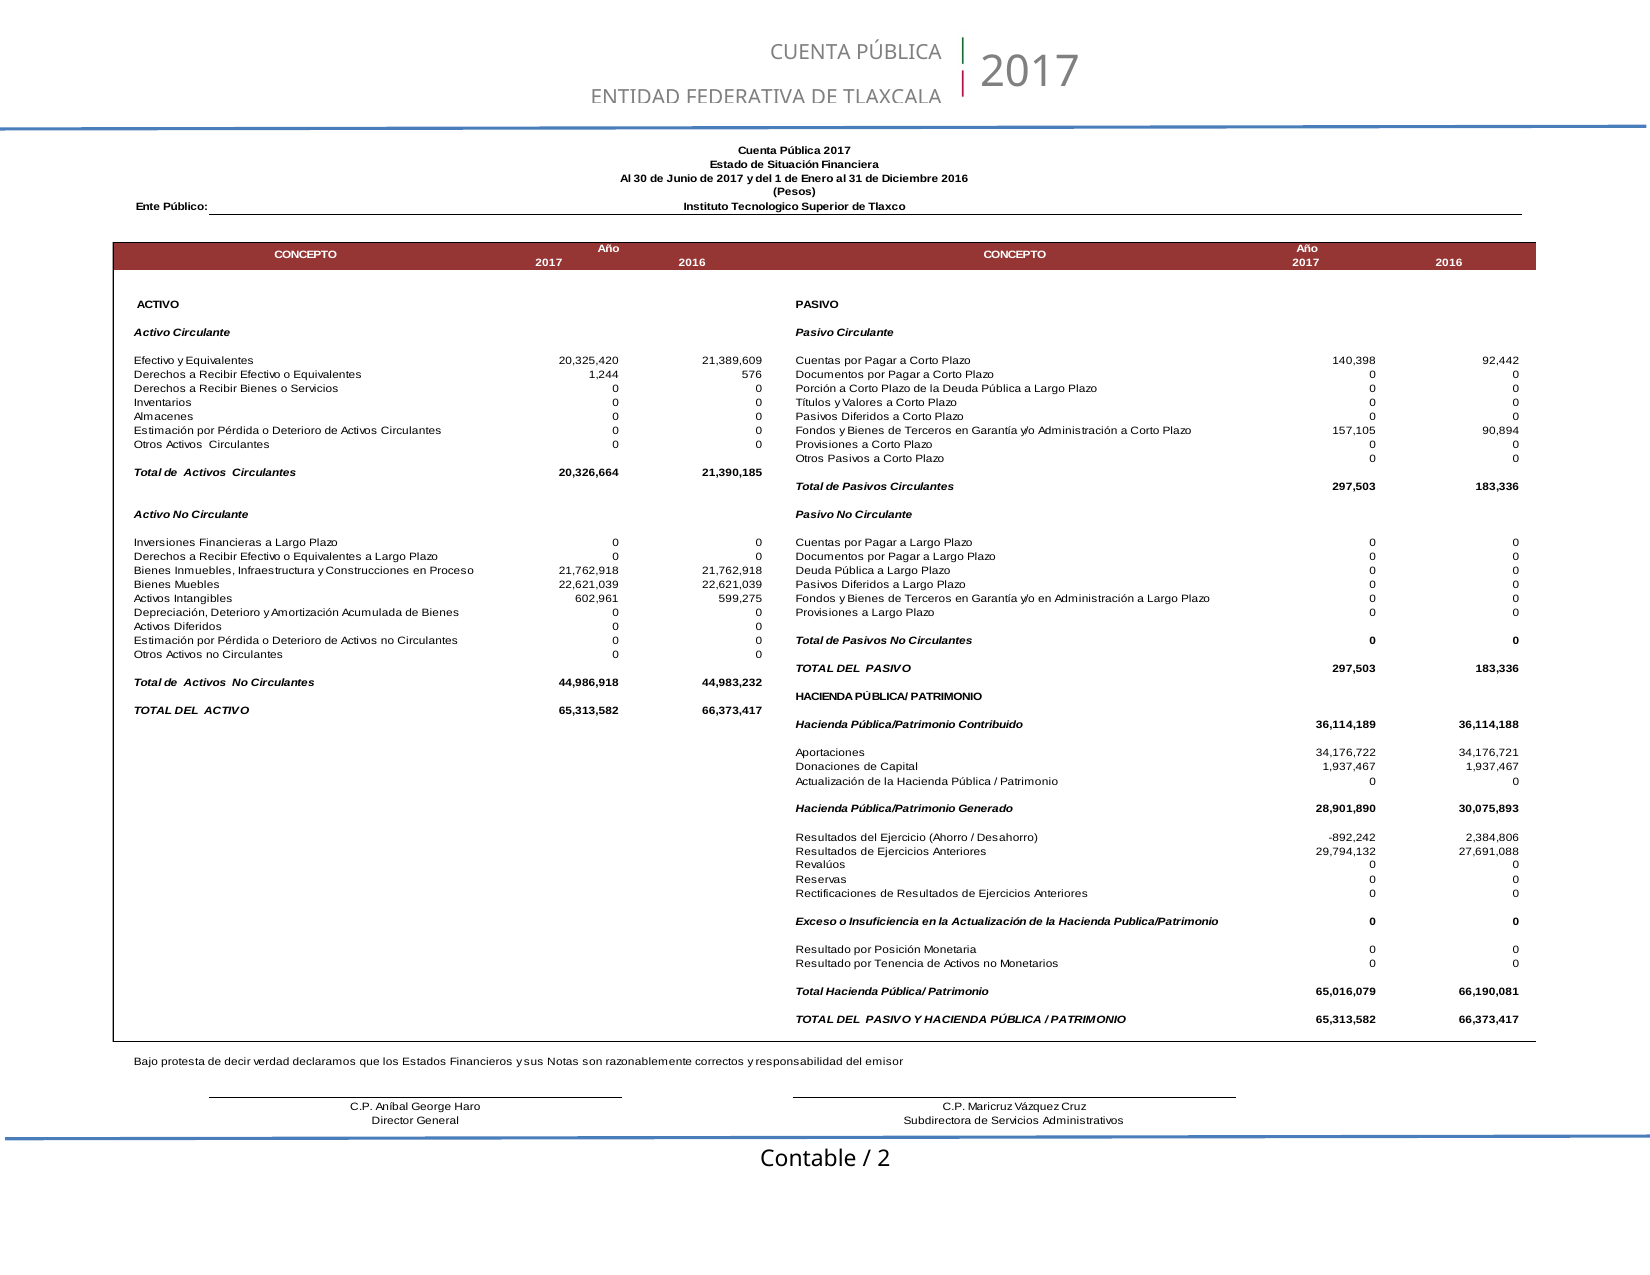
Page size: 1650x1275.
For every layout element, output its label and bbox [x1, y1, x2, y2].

picture [956, 28, 974, 100]
